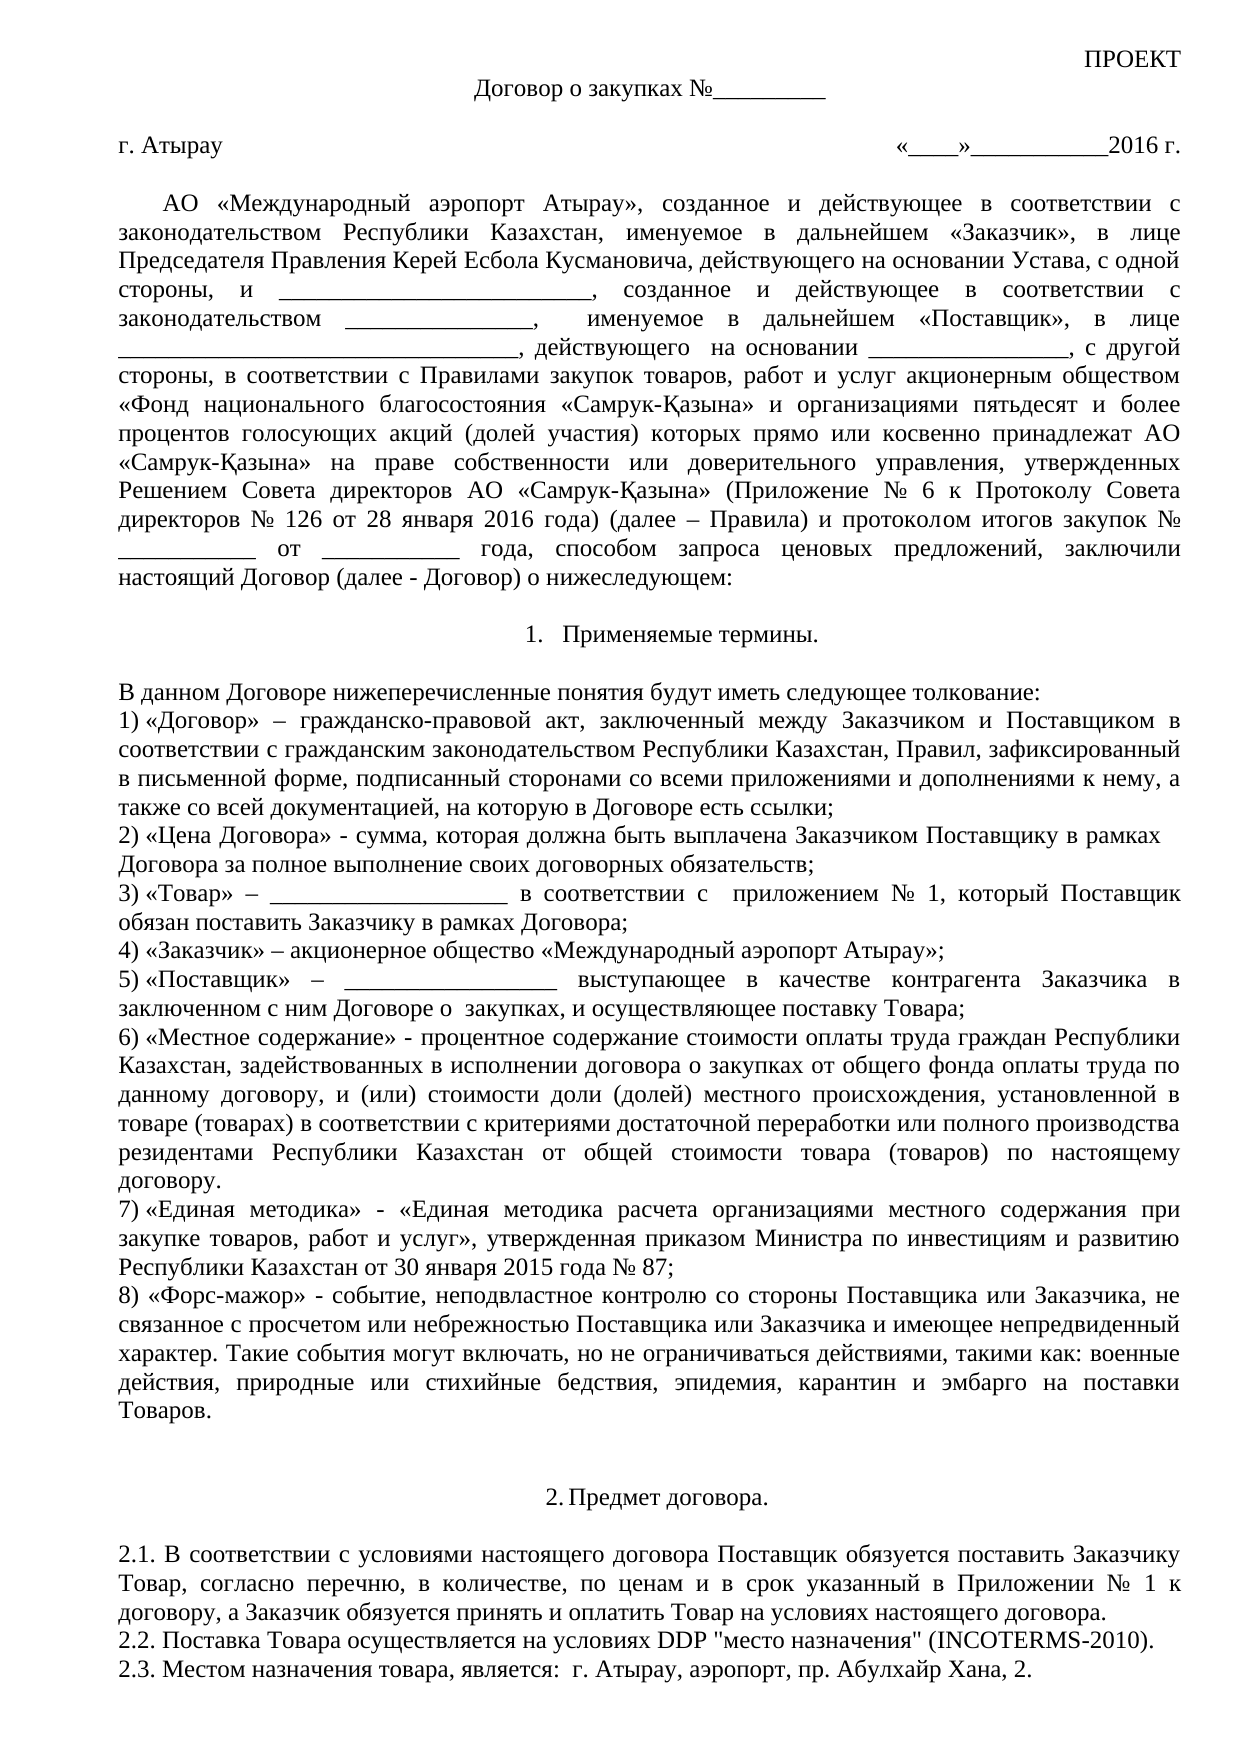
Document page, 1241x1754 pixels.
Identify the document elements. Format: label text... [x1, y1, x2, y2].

text г. Атырау «____»___________2016 г. [118, 131, 1181, 159]
text 3) «Товар» – ___________________ в соответствии с приложением № 1, который Поставщик обязан поставить Заказчику в рамках Договора; [118, 878, 1181, 936]
text 2.3. Местом назначения товара, является: г. Атырау, аэропорт, пр. Абулхайр Хана, 2. [118, 1654, 1181, 1683]
text 7) «Единая методика» - «Единая методика расчета организациями местного содержания при закупке товаров, работ и услуг», утвержденная приказом Министра по инвестициям и развитию Республики Казахстан от 30 января 2015 года № 87; [118, 1194, 1181, 1281]
list Предмет договора. [118, 1482, 1181, 1511]
text 5) «Поставщик» – _________________ выступающее в качестве контрагента Заказчика в заключенном с ним Договоре о закупках, и осуществляющее поставку Товара; [118, 964, 1181, 1022]
text 2.2. Поставка Товара осуществляется на условиях DDP "место назначения" (INCOTERMS-2010). [118, 1626, 1181, 1654]
text В данном Договоре нижеперечисленные понятия будут иметь следующее толкование: [118, 677, 1181, 706]
text АО «Международный аэропорт Атырау», созданное и действующее в соответствии с законодательством Республики Казахстан, именуемое в дальнейшем «Заказчик», в лице Председателя Правления Керей Есбола Кусмановича, действующего на основании Устава, с одной стороны, и _________________________, созданное и действующее в соответствии с законодательством _______________, именуемое в дальнейшем «Поставщик», в лице ________________________________, действующего на основании ________________, с другой стороны, в соответствии с Правилами закупок товаров, работ и услуг акционерным обществом «Фонд национального благосостояния «Самрук-Қазына» и организациями пятьдесят и более процентов голосующих акций (долей участия) которых прямо или косвенно принадлежат АО «Самрук-Қазына» на праве собственности или доверительного управления, утвержденных Решением Совета директоров АО «Самрук-Қазына» (Приложение № 6 к Протоколу Совета директоров № 126 от 28 января 2016 года) (далее – Правила) и протоколом итогов закупок № ___________ от ___________ года, способом запроса ценовых предложений, заключили настоящий Договор (далее - Договор) о нижеследующем: [118, 188, 1181, 591]
list Применяемые термины. [162, 619, 1181, 648]
text Договор о закупках №_________ [118, 73, 1181, 102]
text 1) «Договор» – гражданско-правовой акт, заключенный между Заказчиком и Поставщиком в соответствии с гражданским законодательством Республики Казахстан, Правил, зафиксированный в письменной форме, подписанный сторонами со всеми приложениями и дополнениями к нему, а также со всей документацией, на которую в Договоре есть ссылки; [118, 706, 1182, 821]
text ПРОЕКТ [118, 44, 1181, 73]
text 2) «Цена Договора» - сумма, которая должна быть выплачена Заказчиком Поставщику в рамках Договора за полное выполнение своих договорных обязательств; [118, 821, 1163, 878]
text 2.1. В соответствии с условиями настоящего договора Поставщик обязуется поставить Заказчику Товар, согласно перечню, в количестве, по ценам и в срок указанный в Приложении № 1 к договору, а Заказчик обязуется принять и оплатить Товар на условиях настоящего договора. [118, 1539, 1181, 1626]
text 4) «Заказчик» – акционерное общество «Международный аэропорт Атырау»; [118, 936, 1181, 964]
text 6) «Местное содержание» - процентное содержание стоимости оплаты труда граждан Республики Казахстан, задействованных в исполнении договора о закупках от общего фонда оплаты труда по данному договору, и (или) стоимости доли (долей) местного происхождения, установленной в товаре (товарах) в соответствии с критериями достаточной переработки или полного производства резидентами Республики Казахстан от общей стоимости товара (товаров) по настоящему договору. [118, 1022, 1181, 1194]
text 8) «Форс-мажор» - событие, неподвластное контролю со стороны Поставщика или Заказчика, не связанное с просчетом или небрежностью Поставщика или Заказчика и имеющее непредвиденный характер. Такие события могут включать, но не ограничиваться действиями, такими как: военные действия, природные или стихийные бедствия, эпидемия, карантин и эмбарго на поставки Товаров. [118, 1281, 1181, 1424]
